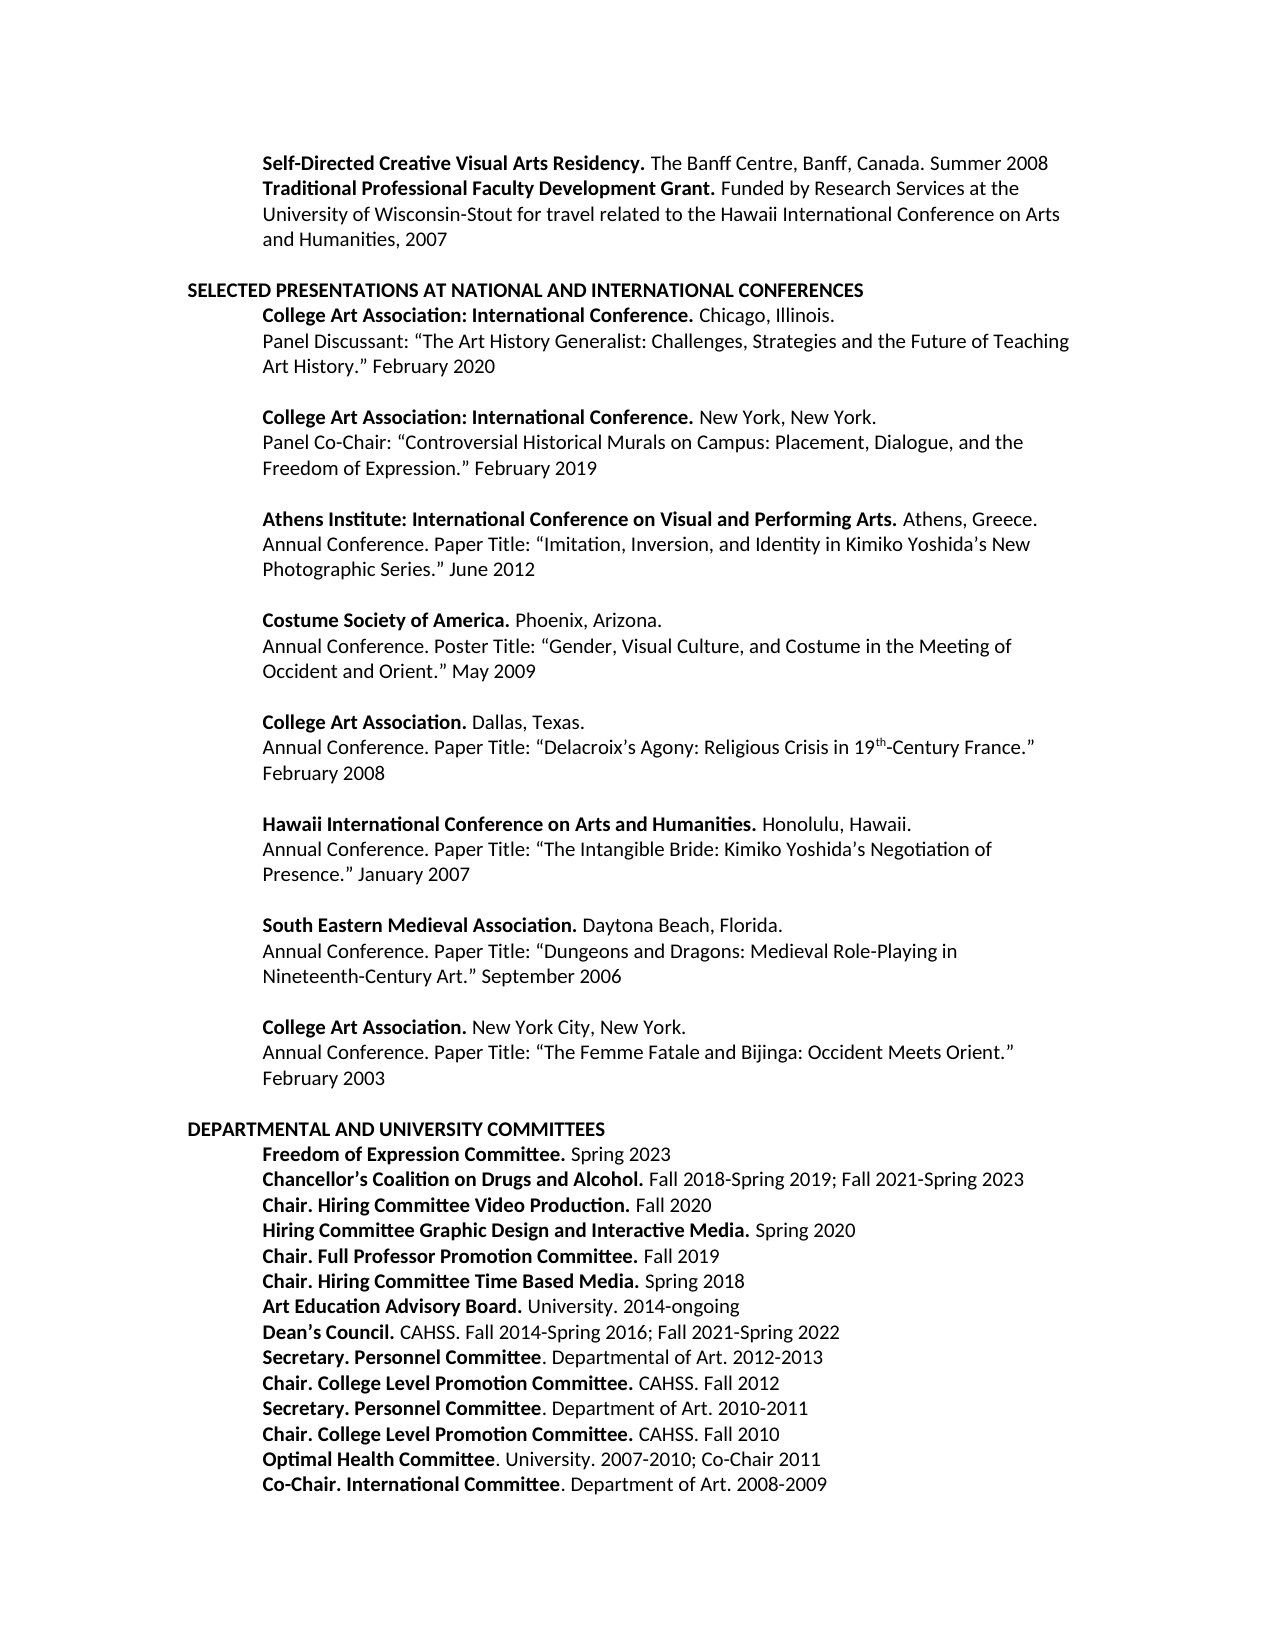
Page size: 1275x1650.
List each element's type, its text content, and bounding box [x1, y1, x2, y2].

subtitle Panel Discussant: “The Art History Generalist: Challenges, Strategies and the Future of Teaching Art History.” February 2020 [262, 328, 1087, 379]
text Chair. College Level Promotion Committee. CAHSS. Fall 2012 [262, 1370, 1087, 1395]
subtitle Annual Conference. Paper Title: “Delacroix’s Agony: Religious Crisis in 19th-Century France.” February 2008 [262, 734, 1087, 785]
subtitle Hawaii International Conference on Arts and Humanities. Honolulu, Hawaii. [262, 811, 1087, 836]
text Co-Chair. International Committee. Department of Art. 2008-2009 [187, 1472, 1087, 1497]
text Self-Directed Creative Visual Arts Residency. The Banff Centre, Banff, Canada. Summer 2008 [262, 150, 1087, 175]
subtitle South Eastern Medieval Association. Daytona Beach, Florida. [262, 912, 1087, 938]
text Annual Conference. Poster Title: “Gender, Visual Culture, and Costume in the Meeting of Occident and Orient.” May 2009 [262, 633, 1087, 684]
text Chair. Hiring Committee Time Based Media. Spring 2018 [187, 1268, 1087, 1294]
subtitle Annual Conference. Paper Title: “The Femme Fatale and Bijinga: Occident Meets Orient.” February 2003 [187, 1039, 1087, 1090]
text Chair. Hiring Committee Video Production. Fall 2020 [187, 1192, 1087, 1217]
text Traditional Professional Faculty Development Grant. Funded by Research Services at the University of Wisconsin-Stout for travel related to the Hawaii International Conference on Arts and Humanities, 2007 [262, 175, 1087, 252]
text Secretary. Personnel Committee. Departmental of Art. 2012-2013 [262, 1344, 1087, 1370]
text Art Education Advisory Board. University. 2014-ongoing [187, 1294, 1087, 1319]
subtitle Athens Institute: International Conference on Visual and Performing Arts. Athens, Greece. [262, 506, 1087, 531]
subtitle Panel Co-Chair: “Controversial Historical Murals on Campus: Placement, Dialogue, and the Freedom of Expression.” February 2019 [262, 429, 1087, 480]
text Chair. College Level Promotion Committee. CAHSS. Fall 2010 [262, 1421, 1087, 1446]
text Optimal Health Committee. University. 2007-2010; Co-Chair 2011 [187, 1446, 1087, 1472]
subtitle College Art Association. Dallas, Texas. [262, 709, 1087, 734]
text Dean’s Council. CAHSS. Fall 2014-Spring 2016; Fall 2021-Spring 2022 [187, 1319, 1087, 1344]
subtitle College Art Association: International Conference. Chicago, Illinois. [262, 302, 1087, 328]
text Annual Conference. Paper Title: “Dungeons and Dragons: Medieval Role-Playing in [187, 938, 1087, 963]
text Secretary. Personnel Committee. Department of Art. 2010-2011 [262, 1395, 1087, 1421]
text Hiring Committee Graphic Design and Interactive Media. Spring 2020 [187, 1217, 1087, 1243]
subtitle College Art Association: International Conference. New York, New York. [262, 404, 1087, 429]
subtitle Annual Conference. Paper Title: “The Intangible Bride: Kimiko Yoshida’s Negotiation of Presence.” January 2007 [187, 836, 1087, 887]
subtitle College Art Association. New York City, New York. [262, 1014, 1087, 1039]
text Nineteenth-Century Art.” September 2006 [187, 963, 1087, 989]
subtitle Annual Conference. Paper Title: “Imitation, Inversion, and Identity in Kimiko Yoshida’s New Photographic Series.” June 2012 [262, 531, 1087, 582]
text Chancellor’s Coalition on Drugs and Alcohol. Fall 2018-Spring 2019; Fall 2021-Spring 2023 [187, 1167, 1087, 1192]
subtitle SELECTED PRESENTATIONS AT NATIONAL AND INTERNATIONAL CONFERENCES [187, 277, 1087, 302]
subtitle Costume Society of America. Phoenix, Arizona. [262, 607, 1087, 633]
text Freedom of Expression Committee. Spring 2023 [187, 1141, 1087, 1167]
text DEPARTMENTAL AND UNIVERSITY COMMITTEES [187, 1116, 1087, 1141]
text Chair. Full Professor Promotion Committee. Fall 2019 [187, 1243, 1087, 1268]
